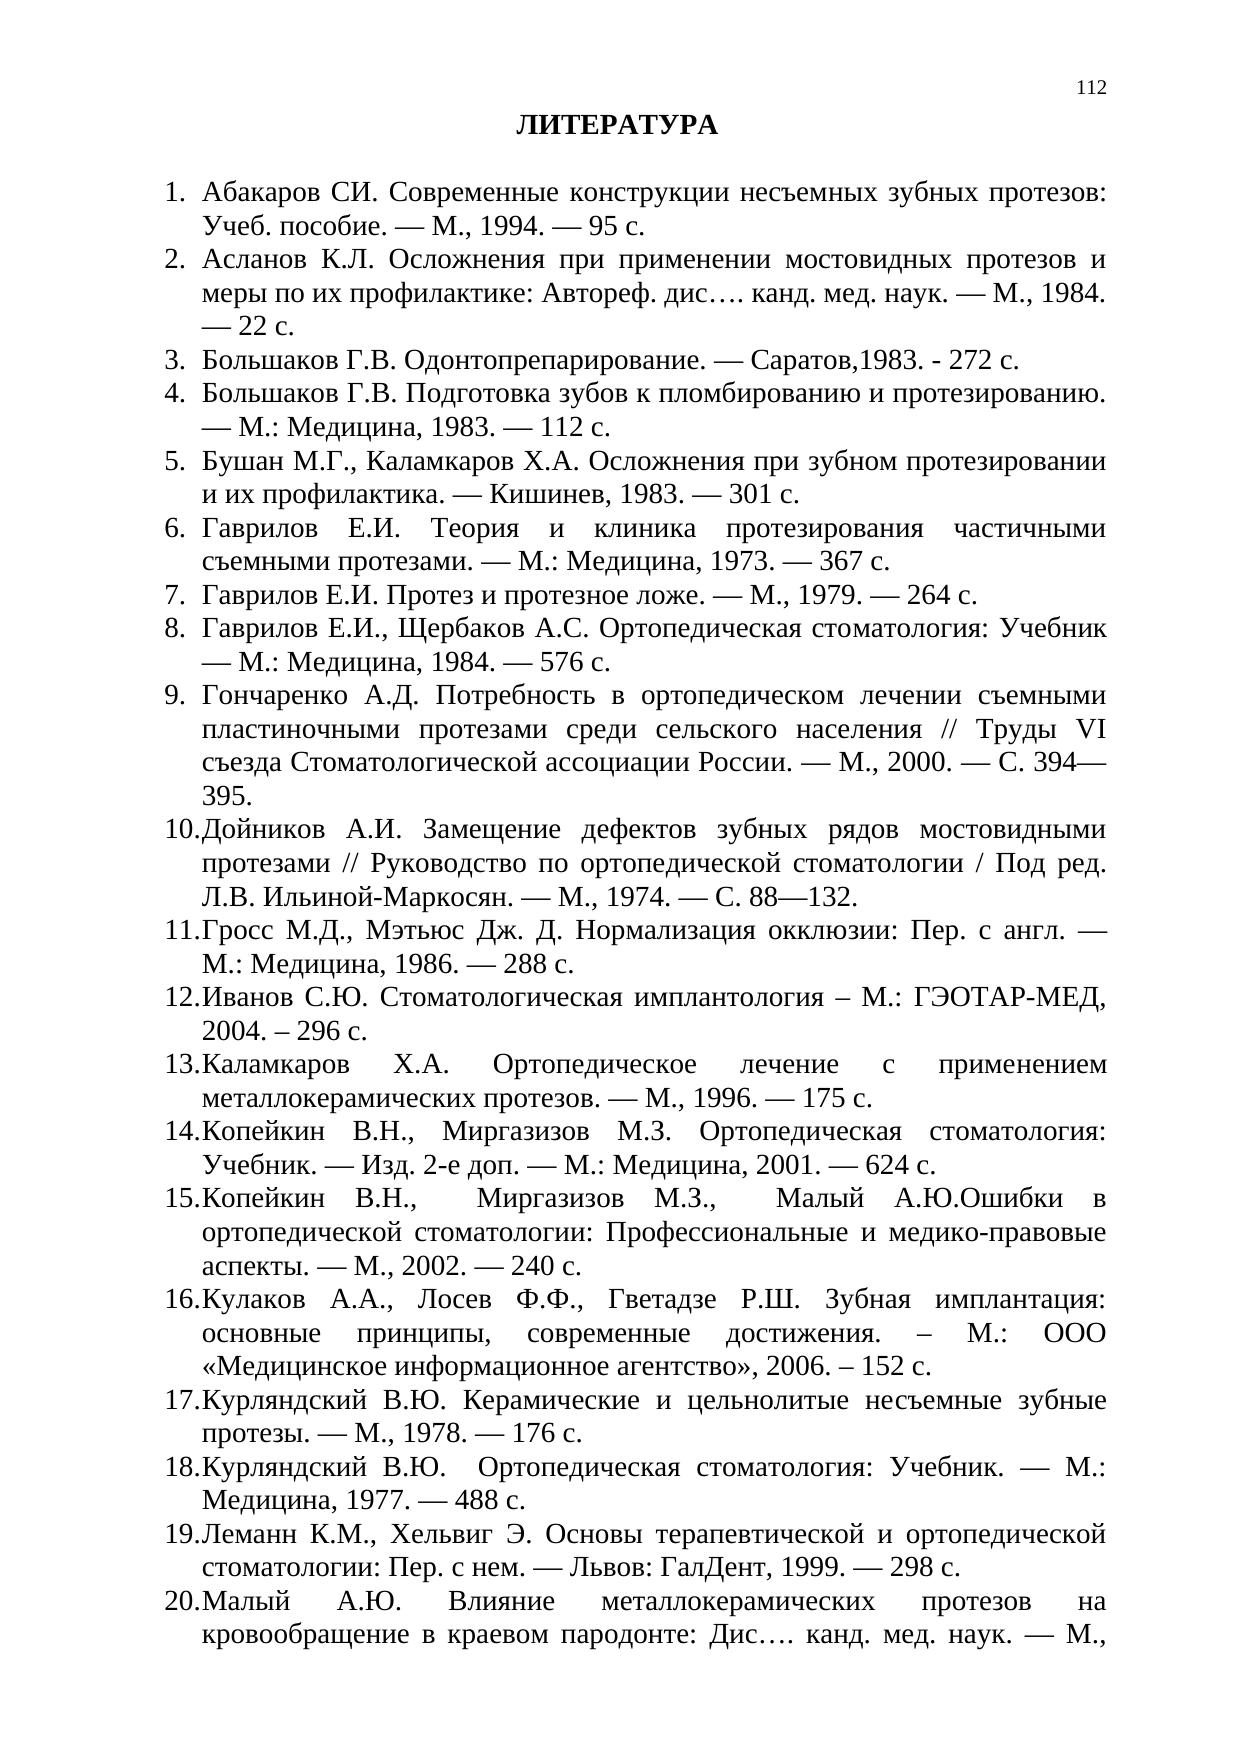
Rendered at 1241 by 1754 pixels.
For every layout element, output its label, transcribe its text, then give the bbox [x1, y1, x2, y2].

list Гаврилов Е.И. Теория и клиника протезирования частичными съемными протезами. — М.: Медицина, 1973. — 367 с. [164, 510, 1107, 577]
list Большаков Г.В. Подготовка зубов к пломбированию и протезированию. — М.: Медицина, 1983. — 112 с. [164, 376, 1107, 443]
list Большаков Г.В. Одонтопрепарирование. — Саратов,1983. - 272 с. [164, 342, 1107, 376]
text ЛИТЕРАТУРА [128, 107, 1107, 141]
list Бушан М.Г., Каламкаров Х.А. Осложнения при зубном протезировании и их профилактика. — Кишинев, 1983. — 301 с. [164, 443, 1107, 510]
list Асланов К.Л. Осложнения при применении мостовидных протезов и меры по их профилактике: Автореф. дис…. канд. мед. наук. — М., 1984. — 22 с. [164, 241, 1107, 342]
list Иванов С.Ю. Стоматологическая имплантология – М.: ГЭОТАР-МЕД, 2004. – 296 с. [164, 979, 1107, 1046]
list Курляндский В.Ю. Керамические и цельнолитые несъемные зубные протезы. — М., 1978. — 176 с. [164, 1382, 1107, 1449]
list Копейкин В.Н., Миргазизов М.З. Ортопедическая стоматология: Учебник. — Изд. 2-е доп. — М.: Медицина, 2001. — 624 с. [164, 1113, 1107, 1181]
list Абакаров СИ. Современные конструкции несъемных зубных протезов: Учеб. пособие. — М., 1994. — 95 с. [164, 174, 1107, 241]
list Гончаренко А.Д. Потребность в ортопедическом лечении съемными пластиночными протезами среди сельского населения // Труды VI съезда Стоматологической ассоциации России. — М., 2000. — С. 394—395. [164, 677, 1107, 812]
list Гаврилов Е.И. Протез и протезное ложе. — М., 1979. — 264 с. [164, 577, 1107, 610]
list Дойников А.И. Замещение дефектов зубных рядов мостовидными протезами // Руководство по ортопедической стоматологии / Под ред. Л.В. Ильиной-Маркосян. — М., 1974. — С. 88—132. [164, 812, 1107, 912]
list Курляндский В.Ю. Ортопедическая стоматология: Учебник. — М.: Медицина, 1977. — 488 с. [164, 1449, 1107, 1516]
list Копейкин В.Н., Миргазизов М.З., Малый А.Ю.Ошибки в ортопедической стоматологии: Профессиональные и медико-правовые аспекты. — М., 2002. — 240 с. [164, 1181, 1107, 1281]
list Гаврилов Е.И., Щербаков А.С. Ортопедическая стоматология: Учебник — М.: Медицина, 1984. — 576 с. [164, 610, 1107, 677]
list Леманн К.М., Хельвиг Э. Основы терапевтической и ортопедической стоматологии: Пер. с нем. — Львов: ГалДент, 1999. — 298 с. [164, 1516, 1107, 1583]
list Каламкаров Х.А. Ортопедическое лечение с применением металлокерамических протезов. — М., 1996. — 175 с. [164, 1046, 1107, 1113]
list Гросс М.Д., Мэтьюс Дж. Д. Нормализация окклюзии: Пер. с англ. — М.: Медицина, 1986. — 288 с. [164, 912, 1107, 979]
list Кулаков А.А., Лосев Ф.Ф., Гветадзе Р.Ш. Зубная имплантация: основные принципы, современные достижения. – М.: ООО «Медицинское информационное агентство», 2006. – 152 с. [164, 1281, 1107, 1382]
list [164, 1583, 1107, 1650]
